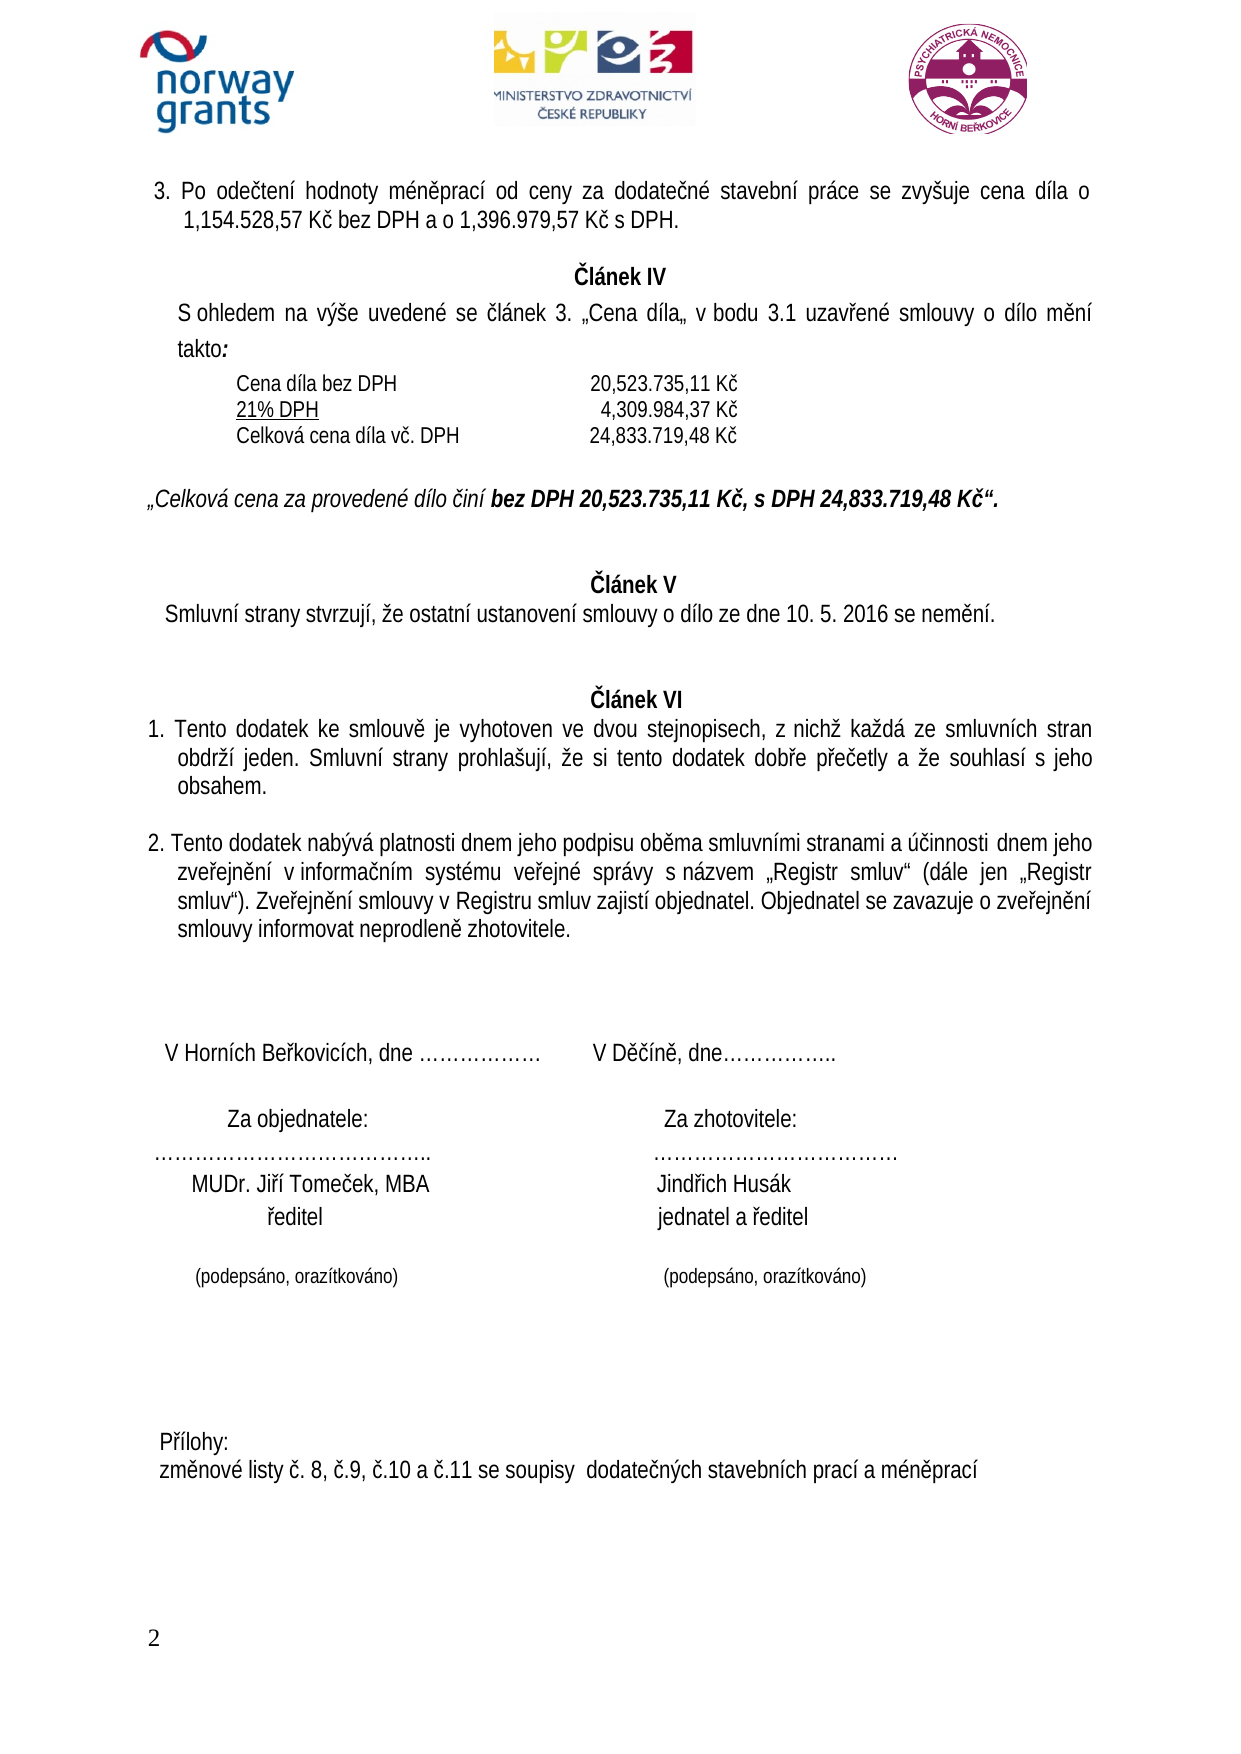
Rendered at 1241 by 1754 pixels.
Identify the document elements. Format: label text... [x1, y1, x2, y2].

text V Horních Beřkovicích, dne ……………… V Děčíně, dne…………….. [148, 1038, 1093, 1066]
text ředitel jednatel a ředitel [148, 1202, 1093, 1231]
text S ohledem na výše uvedené se článek 3. „Cena díla„ v bodu 3.1 uzavřené smlouvy o dílo mění takto: [177, 298, 1093, 362]
text 2. Tento dodatek nabývá platnosti dnem jeho podpisu oběma smluvními stranami a účinnosti dnem jeho zveřejnění v informačním systému veřejné správy s názvem „Registr smluv“ (dále jen „Registr smluv“). Zveřejnění smlouvy v Registru smluv zajistí objednatel. Objednatel se zavazuje o zveřejnění smlouvy informovat neprodleně zhotovitele. [148, 828, 1093, 943]
picture [908, 23, 1027, 134]
text Celková cena díla vč. DPH 24,833.719,48 Kč [236, 422, 1093, 449]
text ………………………………….. ……………………………… [148, 1136, 1093, 1165]
text (podepsáno, orazítkováno) (podepsáno, orazítkováno) [148, 1264, 1093, 1288]
text 1. Tento dodatek ke smlouvě je vyhotoven ve dvou stejnopisech, z nichž každá ze smluvních stran obdrží jeden. Smluvní strany prohlašují, že si tento dodatek dobře přečetly a že souhlasí s jeho obsahem. [148, 714, 1093, 800]
text Přílohy: [159, 1427, 1093, 1455]
list změnové listy č. 8, č.9, č.10 a č.11 se soupisy dodatečných stavebních prací a méněprací [159, 1455, 1093, 1484]
text Článek IV [148, 262, 1093, 291]
text Smluvní strany stvrzují, že ostatní ustanovení smlouvy o dílo ze dne 10. 5. 2016 se nemění. [148, 599, 1093, 628]
text Článek VI [148, 685, 1093, 714]
text 21% DPH 4,309.984,37 Kč [236, 396, 1093, 422]
text 3. Po odečtení hodnoty méněprací od ceny za dodatečné stavební práce se zvyšuje cena díla o 1,154.528,57 Kč bez DPH a o 1,396.979,57 Kč s DPH. [153, 176, 1093, 234]
text Za objednatele: Za zhotovitele: [148, 1103, 1093, 1132]
text „Celková cena za provedené dílo činí bez DPH 20,523.735,11 Kč, s DPH 24,833.719,48 Kč“. [148, 484, 1093, 513]
picture [492, 12, 700, 129]
text Článek V [590, 571, 1093, 599]
text Cena díla bez DPH 20,523.735,11 Kč [236, 369, 1093, 396]
picture [133, 22, 302, 138]
text MUDr. Jiří Tomeček, MBA Jindřich Husák [180, 1169, 1093, 1198]
